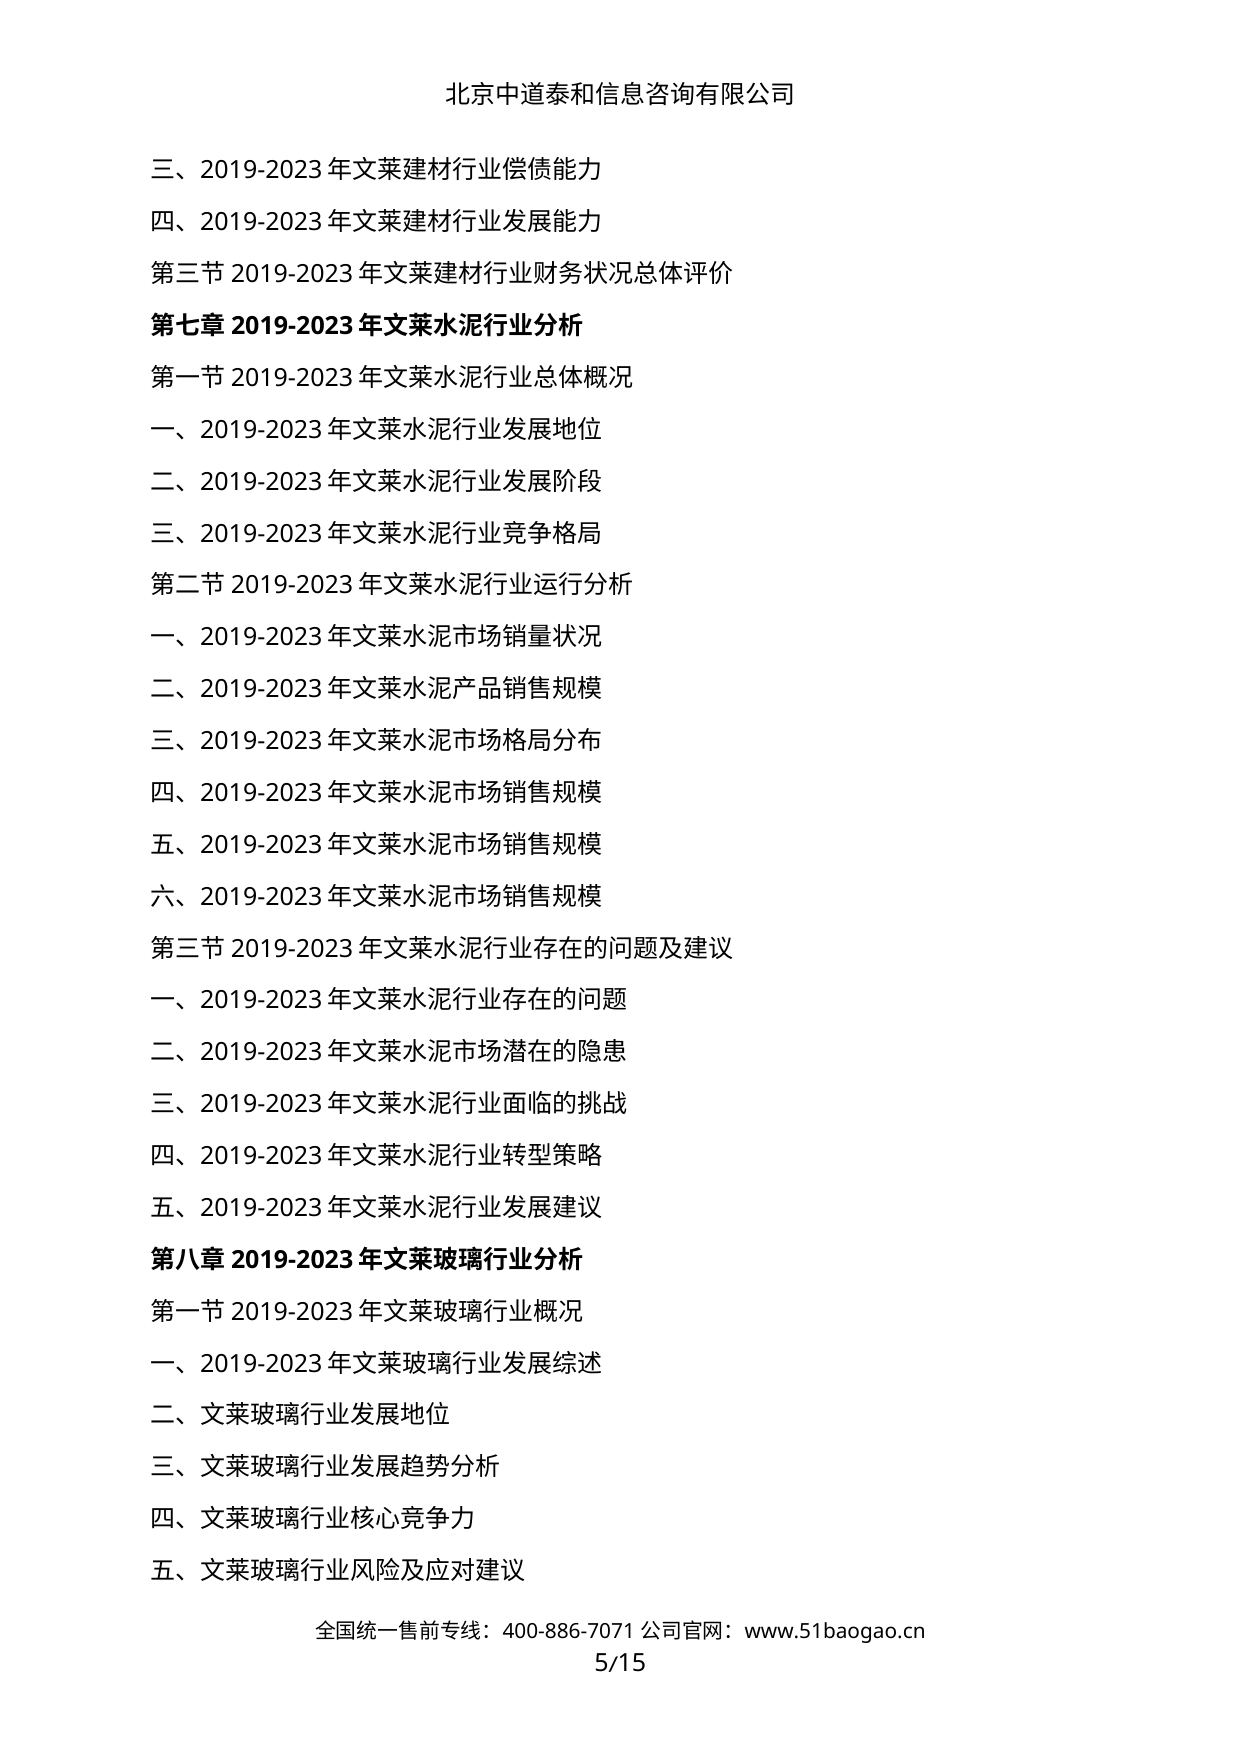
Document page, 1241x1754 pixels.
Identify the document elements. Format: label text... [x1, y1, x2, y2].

text 第三节 2019-2023年文莱建材行业财务状况总体评价 [150, 254, 1090, 290]
text 四、文莱玻璃行业核心竞争力 [150, 1499, 1090, 1535]
text 第三节 2019-2023年文莱水泥行业存在的问题及建议 [150, 928, 1090, 964]
text 三、2019-2023年文莱水泥行业竞争格局 [150, 513, 1090, 549]
text 五、文莱玻璃行业风险及应对建议 [150, 1551, 1090, 1587]
text 一、2019-2023年文莱水泥市场销量状况 [150, 617, 1090, 653]
text 一、2019-2023年文莱水泥行业存在的问题 [150, 980, 1090, 1016]
text 二、文莱玻璃行业发展地位 [150, 1395, 1090, 1431]
text 三、2019-2023年文莱建材行业偿债能力 [150, 150, 1090, 186]
text 第八章 2019-2023年文莱玻璃行业分析 [150, 1239, 1090, 1276]
text 第七章 2019-2023年文莱水泥行业分析 [150, 306, 1090, 342]
text 四、2019-2023年文莱水泥市场销售规模 [150, 772, 1090, 809]
text 一、2019-2023年文莱水泥行业发展地位 [150, 409, 1090, 446]
text 三、2019-2023年文莱水泥市场格局分布 [150, 721, 1090, 757]
text 第二节 2019-2023年文莱水泥行业运行分析 [150, 565, 1090, 601]
text 五、2019-2023年文莱水泥行业发展建议 [150, 1187, 1090, 1224]
text 三、文莱玻璃行业发展趋势分析 [150, 1447, 1090, 1483]
text 第一节 2019-2023年文莱水泥行业总体概况 [150, 357, 1090, 394]
text 三、2019-2023年文莱水泥行业面临的挑战 [150, 1084, 1090, 1120]
text 一、2019-2023年文莱玻璃行业发展综述 [150, 1343, 1090, 1379]
text 五、2019-2023年文莱水泥市场销售规模 [150, 824, 1090, 861]
text 二、2019-2023年文莱水泥产品销售规模 [150, 669, 1090, 705]
text 四、2019-2023年文莱建材行业发展能力 [150, 202, 1090, 238]
text 六、2019-2023年文莱水泥市场销售规模 [150, 876, 1090, 912]
text 第一节 2019-2023年文莱玻璃行业概况 [150, 1291, 1090, 1327]
text 四、2019-2023年文莱水泥行业转型策略 [150, 1136, 1090, 1172]
text 二、2019-2023年文莱水泥市场潜在的隐患 [150, 1032, 1090, 1068]
text 二、2019-2023年文莱水泥行业发展阶段 [150, 461, 1090, 497]
